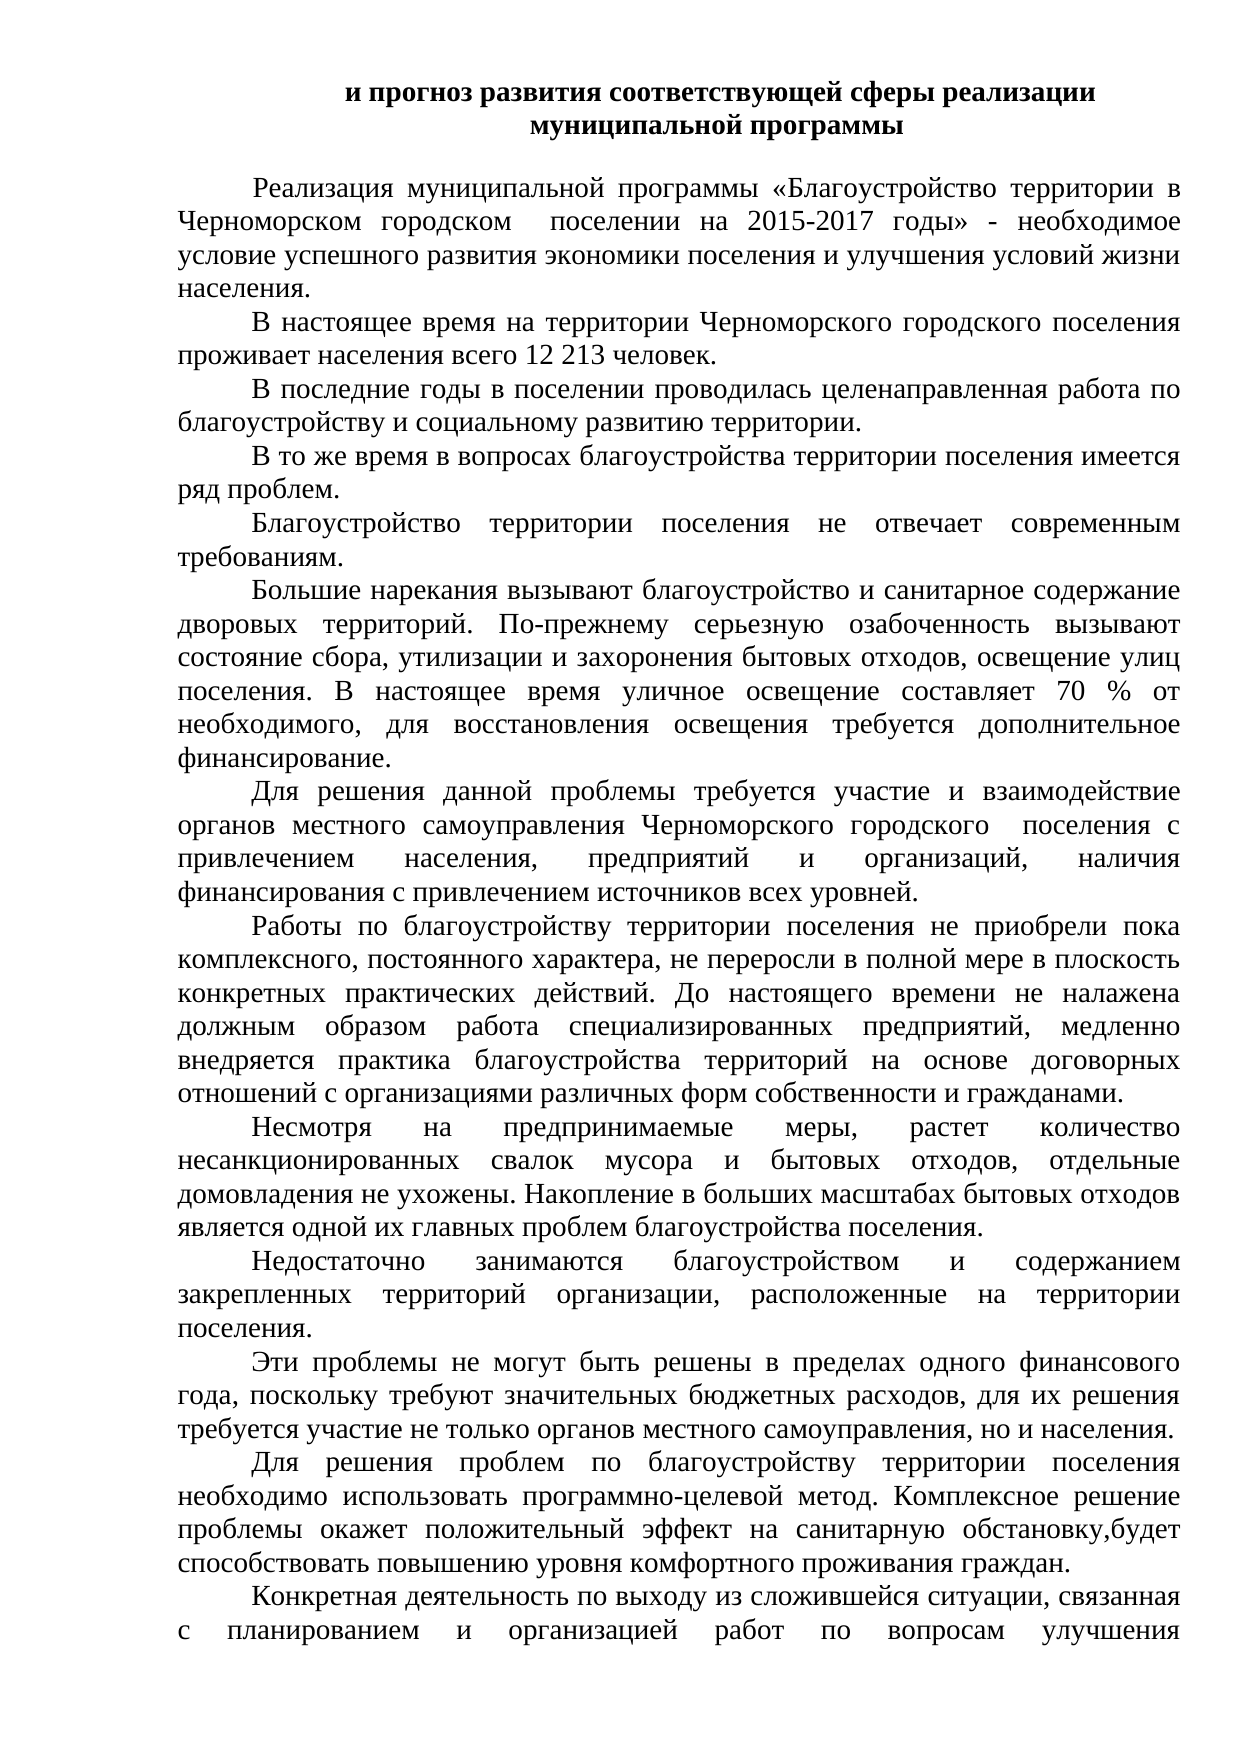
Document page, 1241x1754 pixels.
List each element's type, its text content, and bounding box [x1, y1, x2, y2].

text Благоустройство территории поселения не отвечает современным требованиям. [177, 505, 1181, 572]
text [177, 1578, 1181, 1646]
text Работы по благоустройству территории поселения не приобрели пока комплексного, постоянного характера, не переросли в полной мере в плоскость конкретных практических действий. До настоящего времени не налажена должным образом работа специализированных предприятий, медленно внедряется практика благоустройства территорий на основе договорных отношений с организациями различных форм собственности и гражданами. [177, 908, 1181, 1109]
text В то же время в вопросах благоустройства территории поселения имеется ряд проблем. [177, 438, 1181, 505]
text В настоящее время на территории Черноморского городского поселения проживает населения всего 12 213 человек. [177, 304, 1181, 371]
text Несмотря на предпринимаемые меры, растет количество несанкционированных свалок мусора и бытовых отходов, отдельные домовладения не ухожены. Накопление в больших масштабах бытовых отходов является одной их главных проблем благоустройства поселения. [177, 1109, 1181, 1243]
text В последние годы в поселении проводилась целенаправленная работа по благоустройству и социальному развитию территории. [177, 371, 1181, 438]
text Большие нарекания вызывают благоустройство и санитарное содержание дворовых территорий. По-прежнему серьезную озабоченность вызывают состояние сбора, утилизации и захоронения бытовых отходов, освещение улиц поселения. В настоящее время уличное освещение составляет 70 % от необходимого, для восстановления освещения требуется дополнительное финансирование. [177, 572, 1181, 773]
text Недостаточно занимаются благоустройством и содержанием закрепленных территорий организации, расположенные на территории поселения. [177, 1243, 1181, 1344]
text Для решения данной проблемы требуется участие и взаимодействие органов местного самоуправления Черноморского городского поселения с привлечением населения, предприятий и организаций, наличия финансирования с привлечением источников всех уровней. [177, 773, 1181, 908]
text Эти проблемы не могут быть решены в пределах одного финансового года, поскольку требуют значительных бюджетных расходов, для их решения требуется участие не только органов местного самоуправления, но и населения. [177, 1344, 1181, 1444]
text Реализация муниципальной программы «Благоустройство территории в Черноморском городском поселении на 2015-2017 годы» - необходимое условие успешного развития экономики поселения и улучшения условий жизни населения. [177, 170, 1181, 304]
text Для решения проблем по благоустройству территории поселения необходимо использовать программно-целевой метод. Комплексное решение проблемы окажет положительный эффект на санитарную обстановку,будет способствовать повышению уровня комфортного проживания граждан. [177, 1444, 1181, 1578]
text и прогноз развития соответствующей сферы реализации муниципальной программы [252, 74, 1181, 141]
